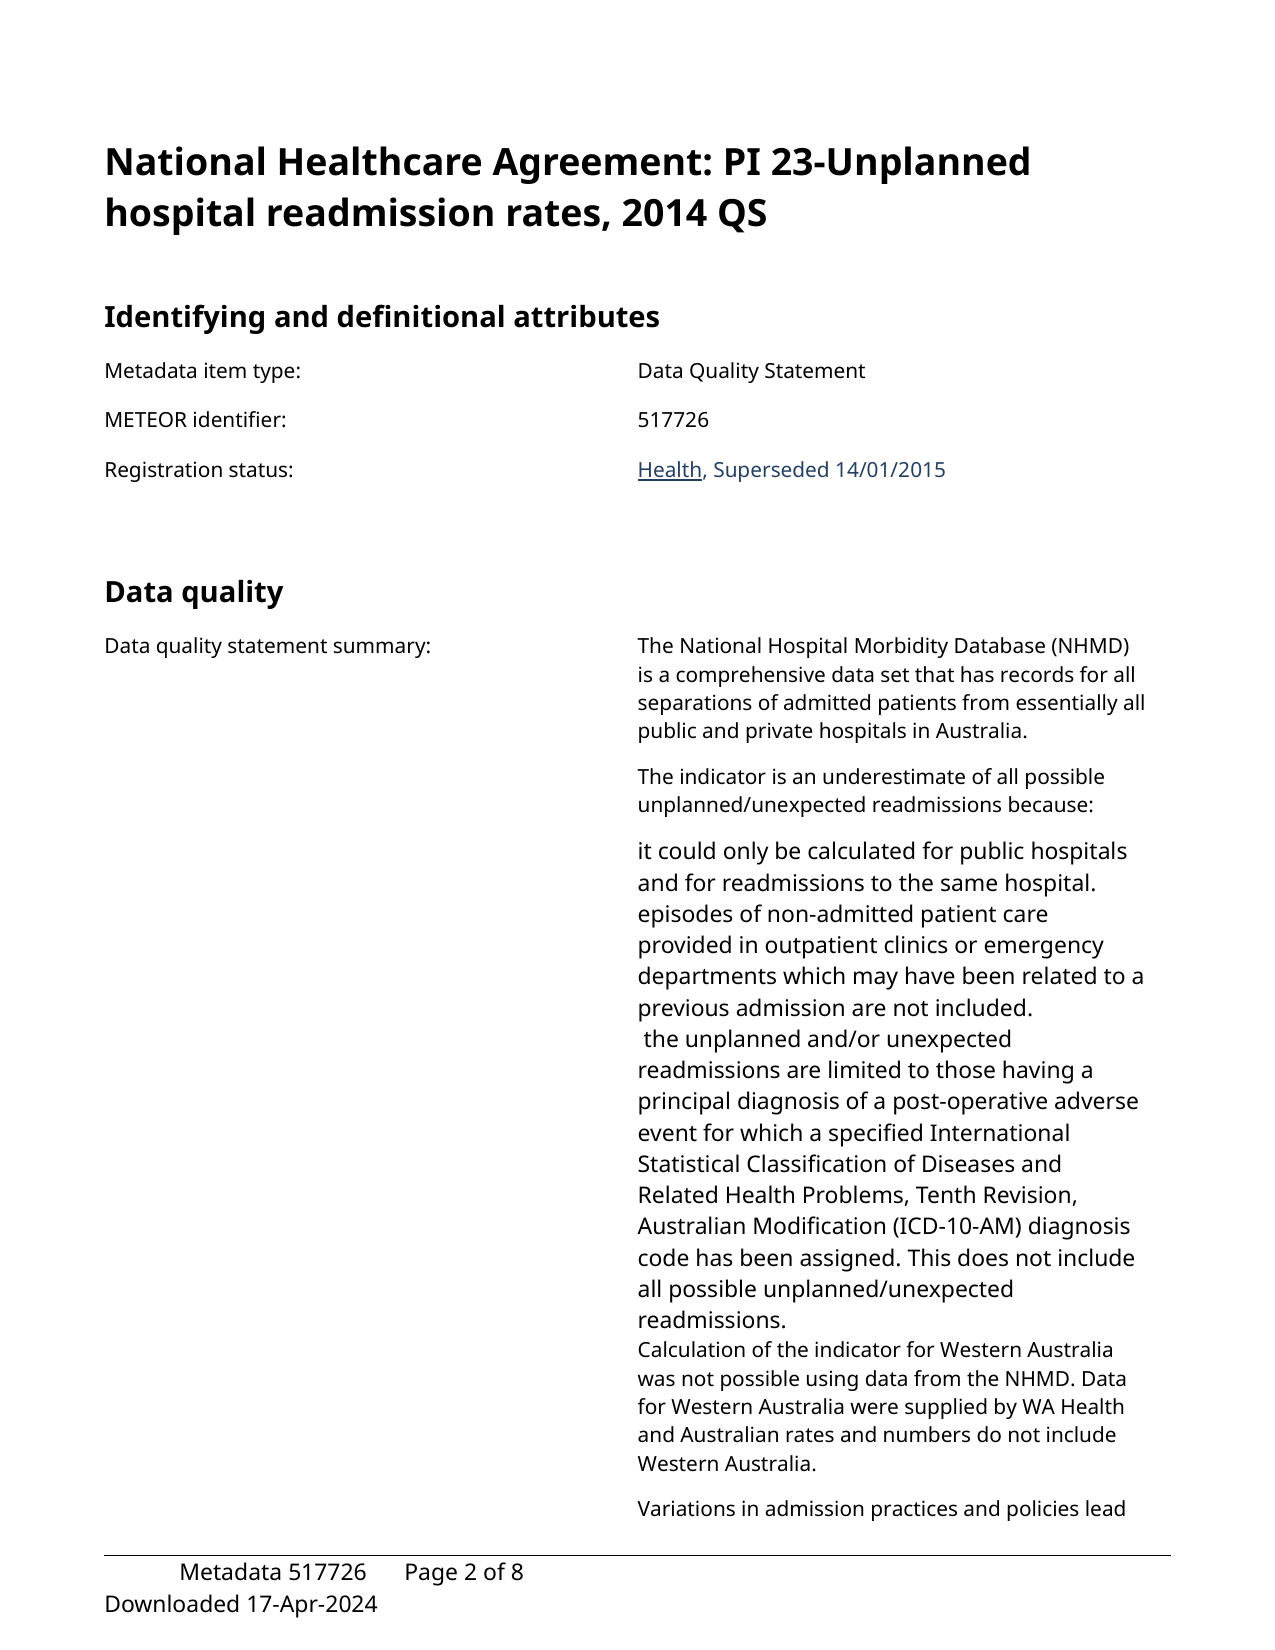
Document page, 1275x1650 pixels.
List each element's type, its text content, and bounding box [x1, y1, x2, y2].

table_cell Registration status: [93, 445, 626, 494]
table_cell Data Quality Statement [626, 346, 1159, 395]
subtitle National Healthcare Agreement: PI 23-Unplanned hospital readmission rates, 2014 QS [104, 135, 1171, 237]
table_header Identifying and definitional attributes [93, 250, 1159, 346]
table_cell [626, 621, 1159, 1533]
table_cell Metadata item type: [93, 346, 626, 395]
table_header Data quality [93, 525, 1159, 621]
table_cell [93, 621, 626, 1533]
table_cell Health, Superseded 14/01/2015 [626, 445, 1159, 494]
table_cell METEOR identifier: [93, 395, 626, 444]
table_cell 517726 [626, 395, 1159, 444]
